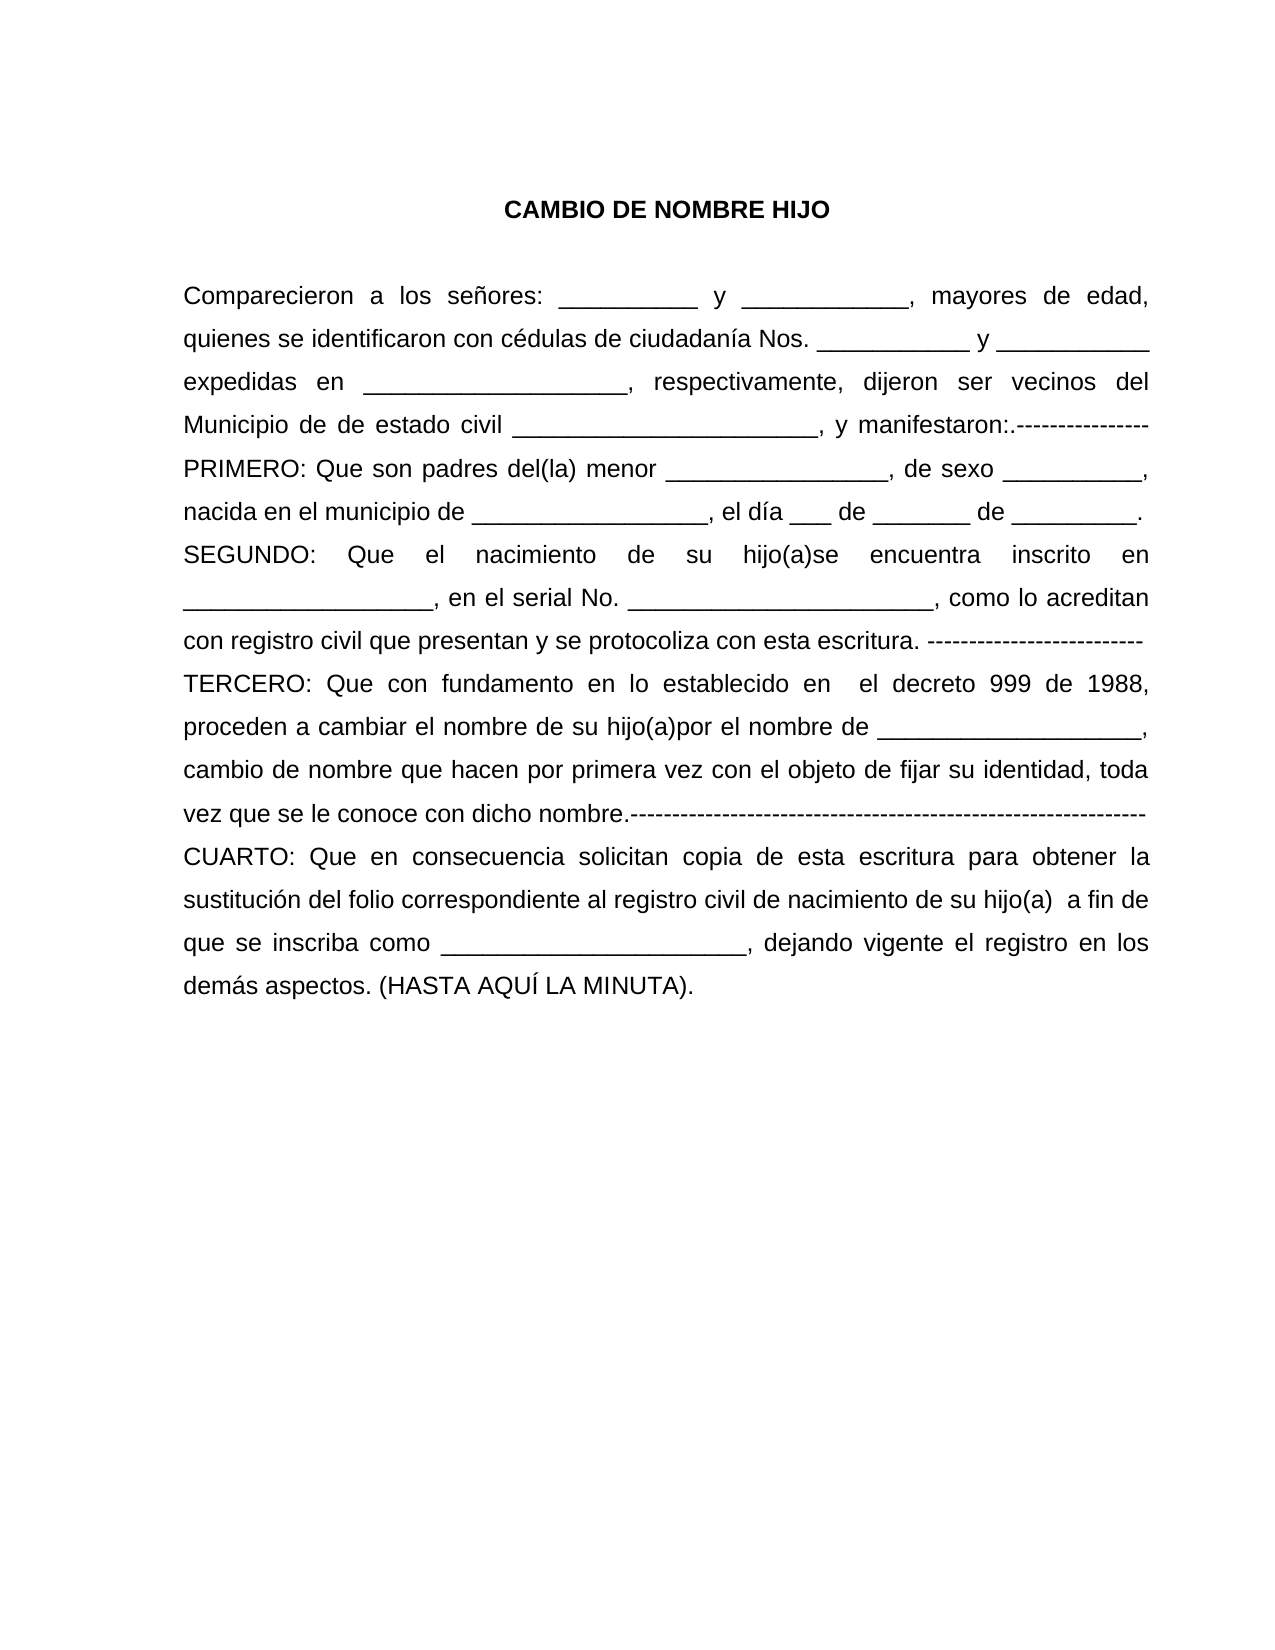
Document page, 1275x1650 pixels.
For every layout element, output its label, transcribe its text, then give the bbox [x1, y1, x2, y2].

text CAMBIO DE NOMBRE HIJO [183, 195, 1151, 224]
text SEGUNDO: Que el nacimiento de su hijo(a)se encuentra inscrito en __________________, en el serial No. ______________________, como lo acreditan con registro civil que presentan y se protocoliza con esta escritura. -------------------------- [183, 540, 1151, 655]
text TERCERO: Que con fundamento en lo establecido en el decreto 999 de 1988, proceden a cambiar el nombre de su hijo(a)por el nombre de ___________________, cambio de nombre que hacen por primera vez con el objeto de fijar su identidad, toda vez que se le conoce con dicho nombre.-------------------------------------------------------------- [183, 669, 1151, 827]
text CUARTO: Que en consecuencia solicitan copia de esta escritura para obtener la sustitución del folio correspondiente al registro civil de nacimiento de su hijo(a) a fin de que se inscriba como ______________________, dejando vigente el registro en los demás aspectos. (HASTA AQUÍ LA MINUTA). [183, 842, 1151, 1000]
text Comparecieron a los señores: __________ y ____________, mayores de edad, quienes se identificaron con cédulas de ciudadanía Nos. ___________ y ___________ expedidas en ___________________, respectivamente, dijeron ser vecinos del Municipio de de estado civil ______________________, y manifestaron:.----------------PRIMERO: Que son padres del(la) menor ________________, de sexo __________, nacida en el municipio de _________________, el día ___ de _______ de _________. [183, 281, 1151, 526]
